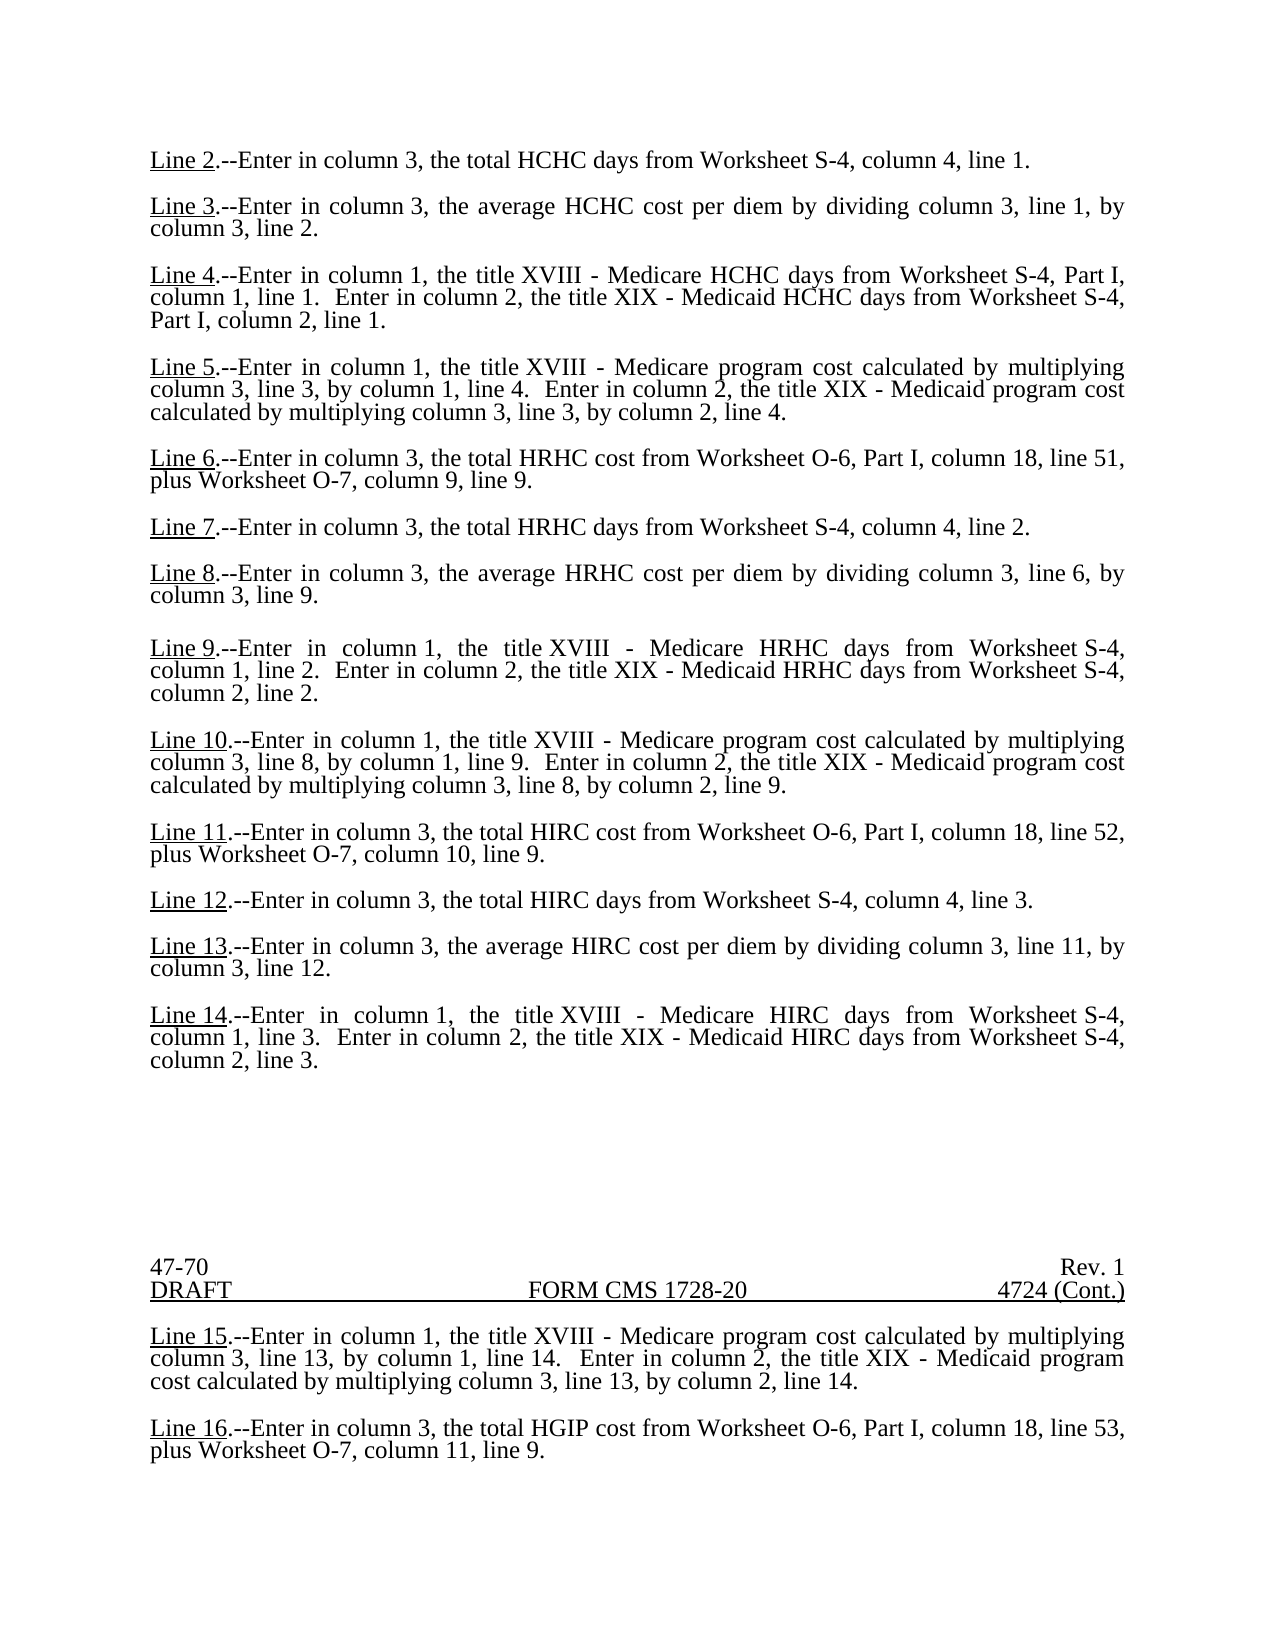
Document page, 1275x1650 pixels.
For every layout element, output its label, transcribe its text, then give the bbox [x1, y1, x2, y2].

text 47-70 Rev. 1 [150, 1257, 1125, 1280]
text Line 5.--Enter in column 1, the title XVIII - Medicare program cost calculated by multiplying column 3, line 3, by column 1, line 4. Enter in column 2, the title XIX - Medicaid program cost calculated by multiplying column 3, line 3, by column 2, line 4. [150, 357, 1125, 426]
text Line 3.--Enter in column 3, the average HCHC cost per diem by dividing column 3, line 1, by column 3, line 2. [150, 196, 1125, 242]
text Line 9.--Enter in column 1, the title XVIII - Medicare HRHC days from Worksheet S-4, column 1, line 2. Enter in column 2, the title XIX - Medicaid HRHC days from Worksheet S-4, column 2, line 2. [150, 638, 1125, 707]
text Line 8.--Enter in column 3, the average HRHC cost per diem by dividing column 3, line 6, by column 3, line 9. [150, 563, 1125, 609]
text Line 2.--Enter in column 3, the total HCHC days from Worksheet S-4, column 4, line 1. [150, 150, 1125, 173]
text Line 14.--Enter in column 1, the title XVIII - Medicare HIRC days from Worksheet S-4, column 1, line 3. Enter in column 2, the title XIX - Medicaid HIRC days from Worksheet S-4, column 2, line 3. [150, 1005, 1125, 1074]
text Line 10.--Enter in column 1, the title XVIII - Medicare program cost calculated by multiplying column 3, line 8, by column 1, line 9. Enter in column 2, the title XIX - Medicaid program cost calculated by multiplying column 3, line 8, by column 2, line 9. [150, 730, 1125, 799]
text Line 6.--Enter in column 3, the total HRHC cost from Worksheet O-6, Part I, column 18, line 51, plus Worksheet O-7, column 9, line 9. [150, 448, 1125, 494]
text Line 16.--Enter in column 3, the total HGIP cost from Worksheet O-6, Part I, column 18, line 53, plus Worksheet O-7, column 11, line 9. [150, 1418, 1125, 1464]
text Line 12.--Enter in column 3, the total HIRC days from Worksheet S-4, column 4, line 3. [150, 890, 1125, 913]
text Line 13.--Enter in column 3, the average HIRC cost per diem by dividing column 3, line 11, by column 3, line 12. [150, 936, 1125, 982]
text Line 7.--Enter in column 3, the total HRHC days from Worksheet S-4, column 4, line 2. [150, 517, 1125, 540]
text Line 15.--Enter in column 1, the title XVIII - Medicare program cost calculated by multiplying column 3, line 13, by column 1, line 14. Enter in column 2, the title XIX - Medicaid program cost calculated by multiplying column 3, line 13, by column 2, line 14. [150, 1326, 1125, 1395]
text DRAFT FORM CMS 1728-20 4724 (Cont.) [150, 1280, 1125, 1300]
text Line 4.--Enter in column 1, the title XVIII - Medicare HCHC days from Worksheet S-4, Part I, column 1, line 1. Enter in column 2, the title XIX - Medicaid HCHC days from Worksheet S-4, Part I, column 2, line 1. [150, 265, 1125, 334]
text Line 11.--Enter in column 3, the total HIRC cost from Worksheet O-6, Part I, column 18, line 52, plus Worksheet O-7, column 10, line 9. [150, 822, 1125, 867]
